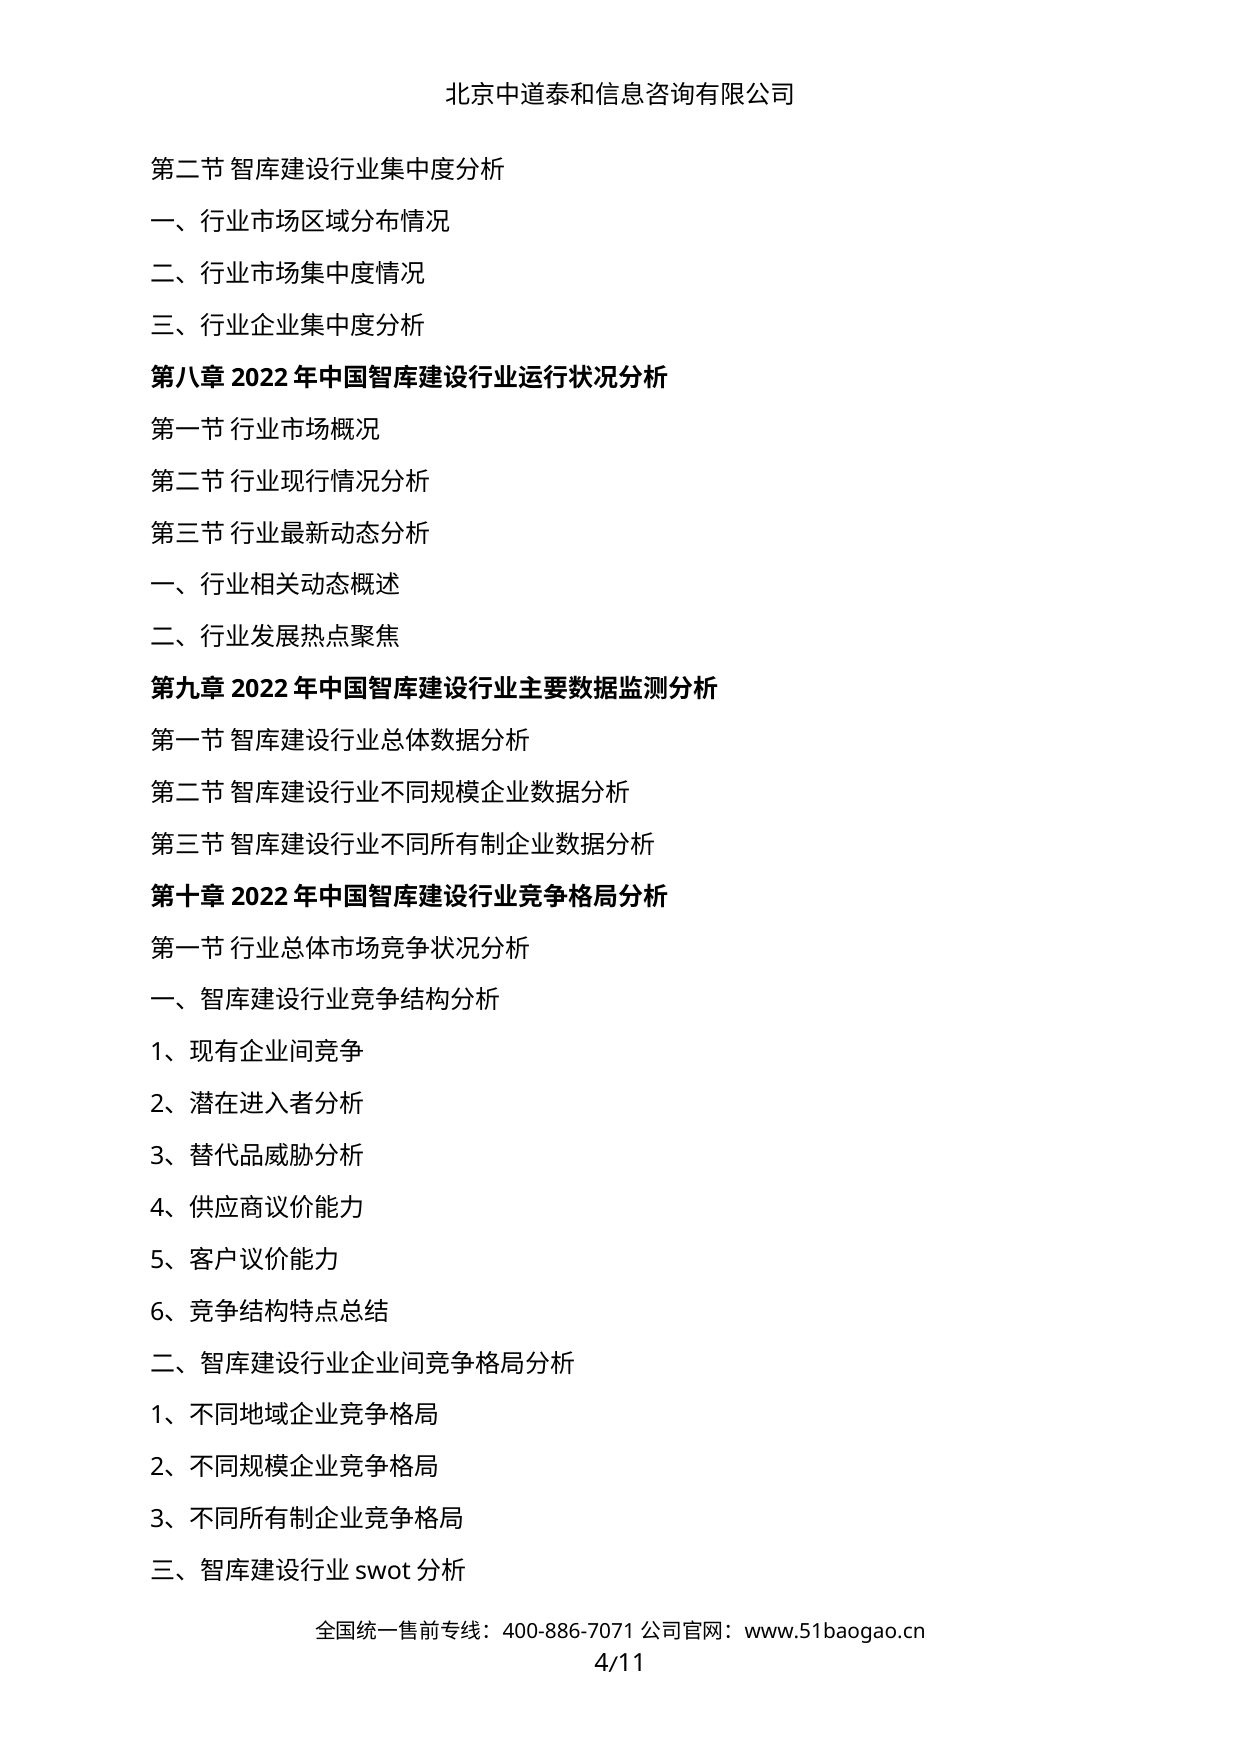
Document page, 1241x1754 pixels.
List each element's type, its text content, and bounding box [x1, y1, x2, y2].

text 第三节 智库建设行业不同所有制企业数据分析 [150, 824, 1090, 861]
text 1、现有企业间竞争 [150, 1032, 1090, 1068]
text 第一节 智库建设行业总体数据分析 [150, 721, 1090, 757]
text 第一节 行业市场概况 [150, 409, 1090, 446]
text 三、行业企业集中度分析 [150, 306, 1090, 342]
text 第十章 2022年中国智库建设行业竞争格局分析 [150, 876, 1090, 912]
text 3、不同所有制企业竞争格局 [150, 1499, 1090, 1535]
text 第八章 2022年中国智库建设行业运行状况分析 [150, 357, 1090, 394]
text 一、行业市场区域分布情况 [150, 202, 1090, 238]
text 一、智库建设行业竞争结构分析 [150, 980, 1090, 1016]
text 一、行业相关动态概述 [150, 565, 1090, 601]
text 第九章 2022年中国智库建设行业主要数据监测分析 [150, 669, 1090, 705]
text 1、不同地域企业竞争格局 [150, 1395, 1090, 1431]
text 6、竞争结构特点总结 [150, 1291, 1090, 1327]
text 第二节 智库建设行业不同规模企业数据分析 [150, 772, 1090, 809]
text 2、不同规模企业竞争格局 [150, 1447, 1090, 1483]
text 第二节 行业现行情况分析 [150, 461, 1090, 497]
text 三、智库建设行业swot分析 [150, 1551, 1090, 1587]
text 第三节 行业最新动态分析 [150, 513, 1090, 549]
text 二、行业市场集中度情况 [150, 254, 1090, 290]
text 二、行业发展热点聚焦 [150, 617, 1090, 653]
text 5、客户议价能力 [150, 1239, 1090, 1276]
text 第一节 行业总体市场竞争状况分析 [150, 928, 1090, 964]
text 4、供应商议价能力 [150, 1187, 1090, 1224]
text 第二节 智库建设行业集中度分析 [150, 150, 1090, 186]
text 二、智库建设行业企业间竞争格局分析 [150, 1343, 1090, 1379]
text 2、潜在进入者分析 [150, 1084, 1090, 1120]
text 3、替代品威胁分析 [150, 1136, 1090, 1172]
